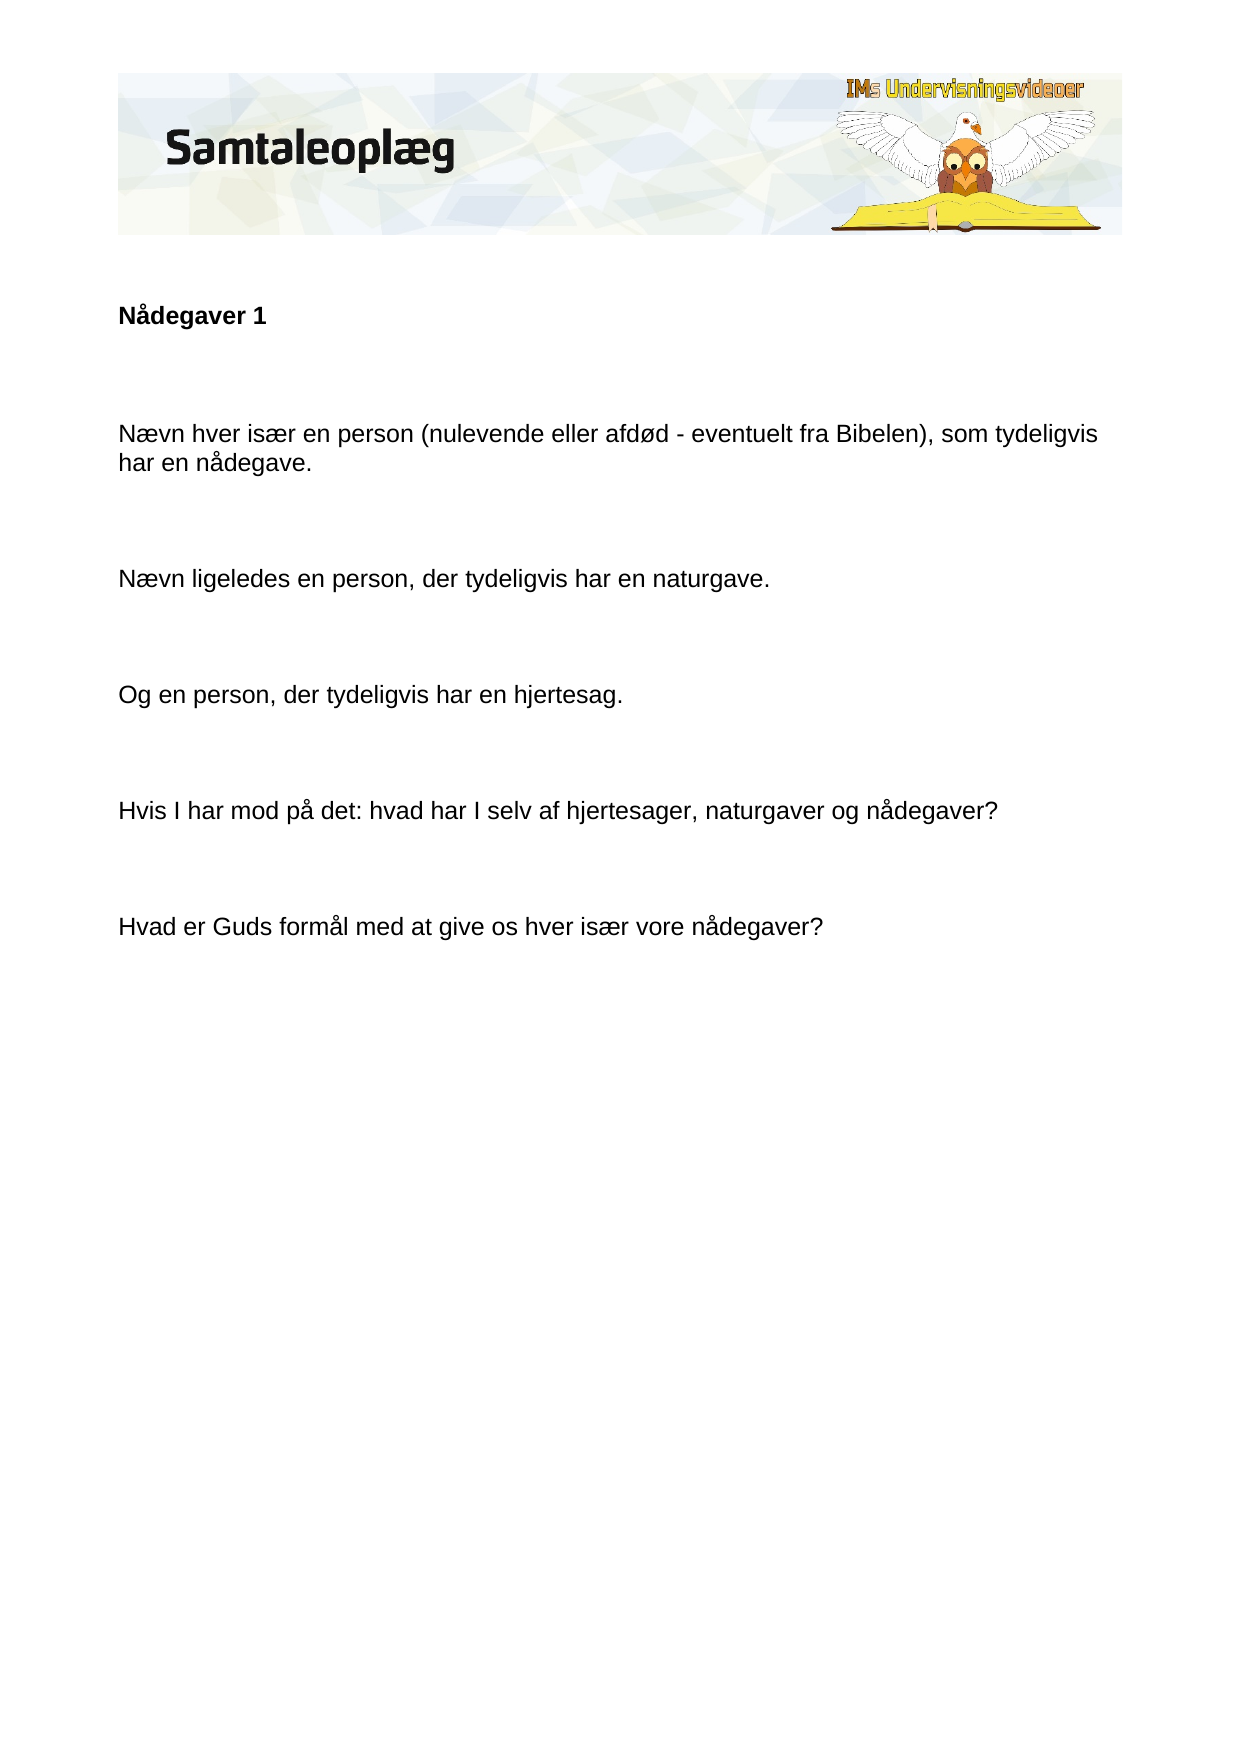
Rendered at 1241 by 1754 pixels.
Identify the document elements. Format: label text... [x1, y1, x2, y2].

text Nævn hver især en person (nulevende eller afdød - eventuelt fra Bibelen), som tydeligvis har en nådegave. [118, 419, 1122, 477]
text Nådegaver 1 [118, 301, 1122, 330]
text Hvad er Guds formål med at give os hver især vore nådegaver? [118, 912, 1122, 940]
text Nævn ligeledes en person, der tydeligvis har en naturgave. [118, 564, 1122, 593]
text Og en person, der tydeligvis har en hjertesag. [118, 680, 1122, 709]
text Hvis I har mod på det: hvad har I selv af hjertesager, naturgaver og nådegaver? [118, 796, 1122, 824]
picture [118, 73, 1123, 235]
